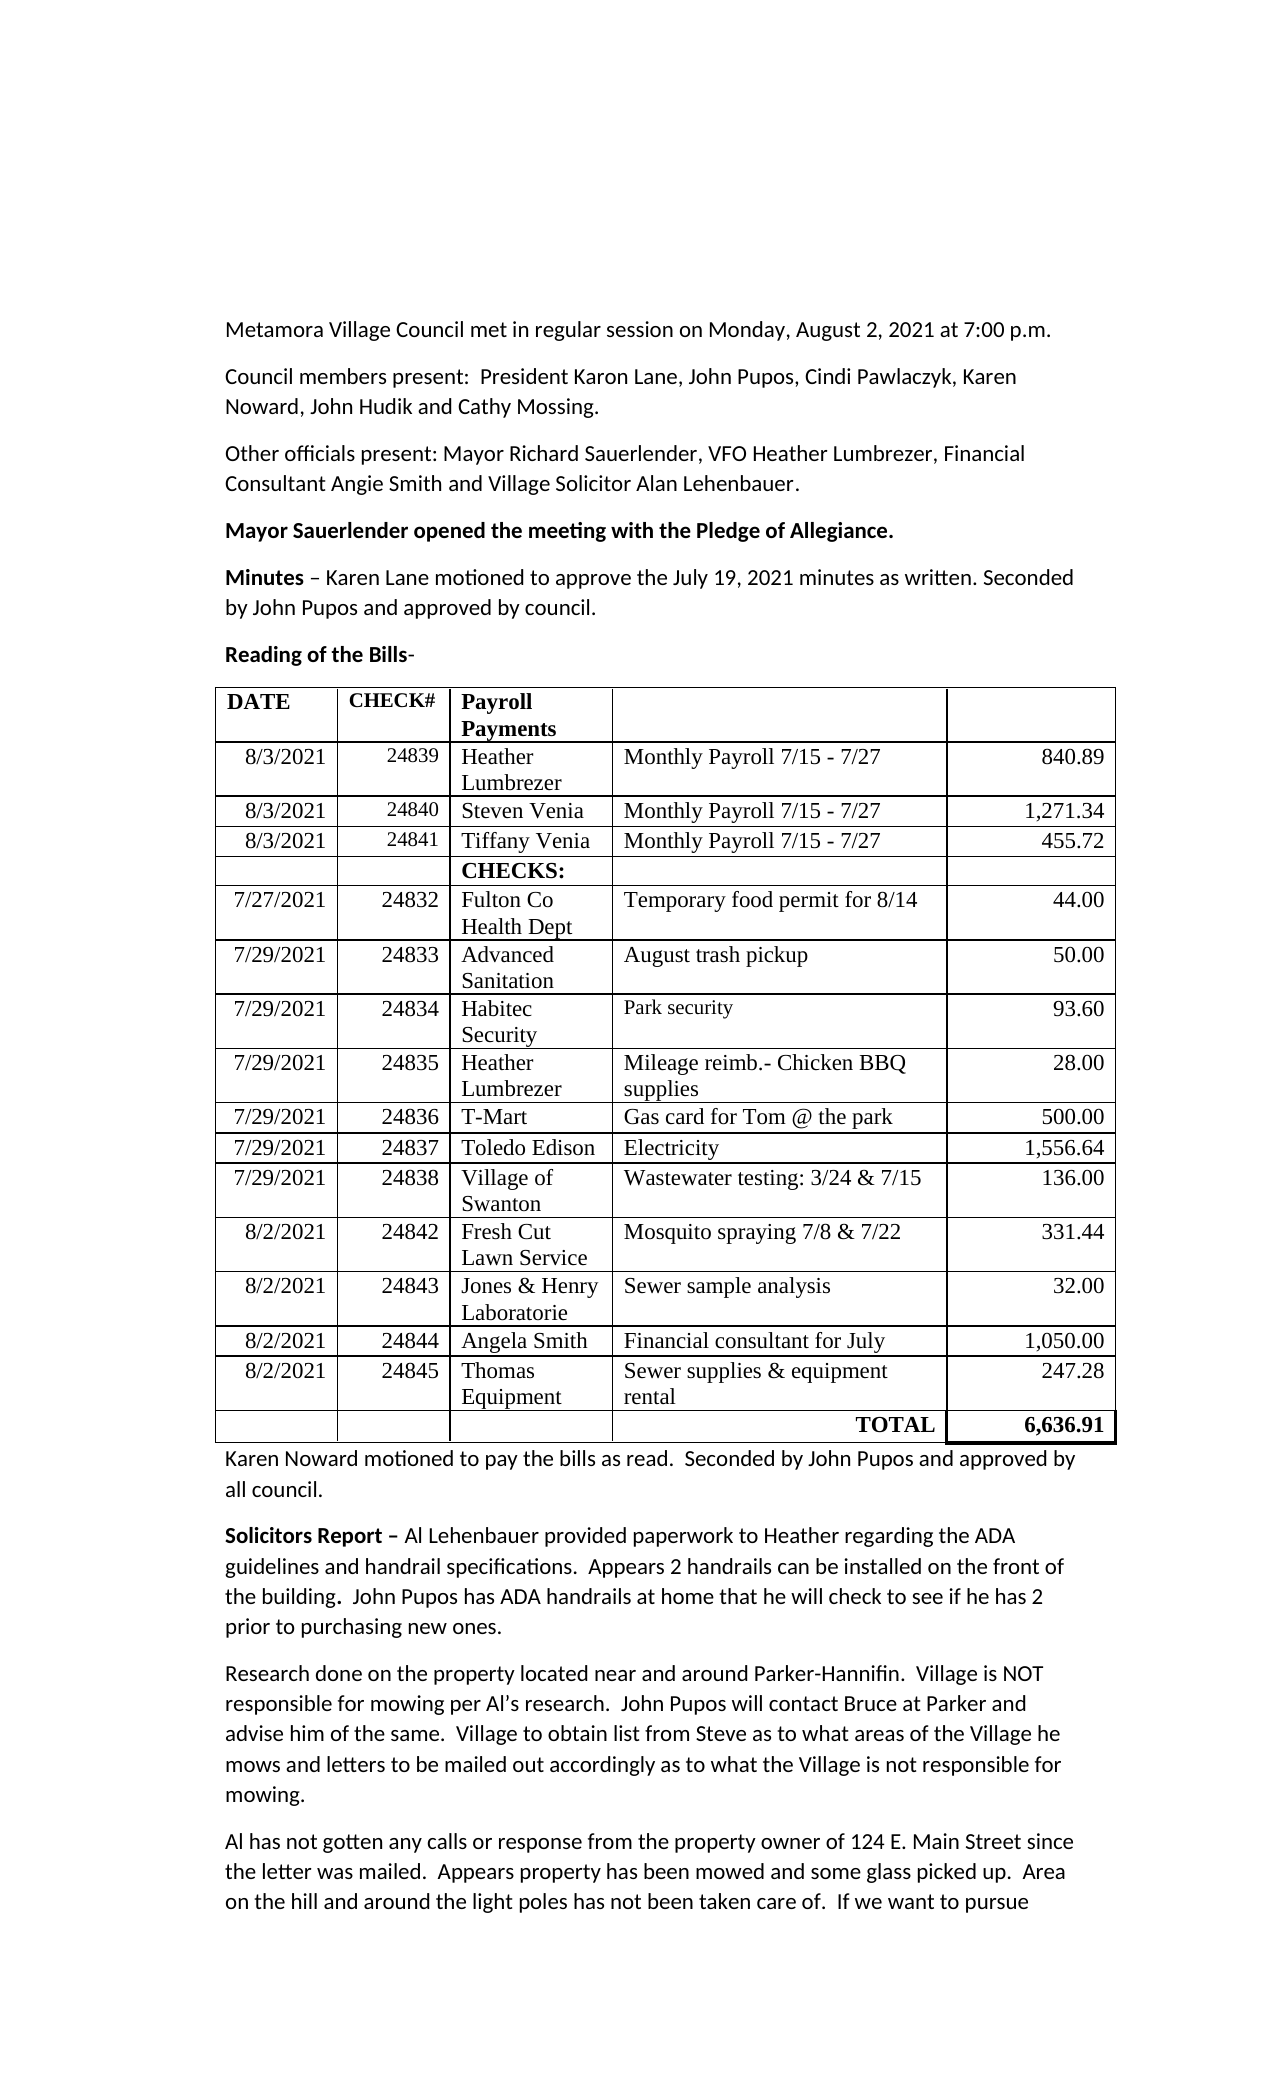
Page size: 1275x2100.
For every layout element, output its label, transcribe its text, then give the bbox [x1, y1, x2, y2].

table_cell 6,636.91 [948, 1411, 1114, 1441]
table_cell 24837 [338, 1134, 449, 1162]
table_cell 8/2/2021 [216, 1327, 337, 1355]
table_cell 7/27/2021 [216, 886, 337, 939]
table_cell Toledo Edison [451, 1134, 612, 1162]
table_cell Fresh Cut Lawn Service [451, 1218, 612, 1271]
table_cell 24841 [338, 827, 449, 856]
table_cell 8/2/2021 [216, 1272, 337, 1325]
table_cell 7/29/2021 [216, 995, 337, 1048]
table_cell 7/29/2021 [216, 1103, 337, 1132]
table_cell Advanced Sanitation [451, 941, 612, 993]
table_cell Temporary food permit for 8/14 [613, 886, 946, 939]
table_cell Mileage reimb.- Chicken BBQ supplies [613, 1049, 946, 1102]
table_cell 7/29/2021 [216, 1049, 337, 1102]
table_cell Monthly Payroll 7/15 - 7/27 [613, 797, 946, 826]
table_cell Wastewater testing: 3/24 & 7/15 [613, 1164, 946, 1217]
table_cell T-Mart [451, 1103, 612, 1132]
table_cell 24842 [338, 1218, 449, 1271]
table_cell Thomas Equipment [451, 1357, 612, 1409]
table_cell 24840 [338, 797, 449, 826]
table_cell Heather Lumbrezer [451, 1049, 612, 1102]
table_cell [216, 857, 337, 885]
table_cell 24844 [338, 1327, 449, 1355]
table_cell Electricity [613, 1134, 946, 1162]
table_cell 8/2/2021 [216, 1357, 337, 1409]
table_cell Sewer supplies & equipment rental [613, 1357, 946, 1409]
table_header Payroll Payments [451, 688, 612, 741]
table_cell 24832 [338, 886, 449, 939]
table_header DATE [216, 688, 337, 741]
table_cell Village of Swanton [451, 1164, 612, 1217]
table_cell 1,556.64 [948, 1134, 1115, 1162]
table_cell Park security [613, 995, 946, 1048]
table_cell 1,271.34 [948, 797, 1115, 826]
table_cell Tiffany Venia [451, 827, 612, 856]
table_cell 93.60 [948, 995, 1115, 1048]
table_cell Monthly Payroll 7/15 - 7/27 [613, 827, 946, 856]
table_cell 8/3/2021 [216, 797, 337, 826]
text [225, 1827, 1087, 1915]
table_cell [948, 857, 1115, 885]
table_header CHECK# [338, 688, 450, 741]
table_cell [338, 857, 449, 885]
table_cell Steven Venia [451, 797, 612, 826]
table_cell 44.00 [948, 886, 1115, 939]
table_cell Fulton Co Health Dept [451, 886, 612, 939]
table_cell 24839 [338, 743, 449, 795]
table_cell [613, 857, 946, 885]
table_cell 24835 [338, 1049, 449, 1102]
table_header [613, 688, 947, 741]
text Solicitors Report – Al Lehenbauer provided paperwork to Heather regarding the ADA guidelines and handrail specifications. Appears 2 handrails can be installed on the front of the building. John Pupos has ADA handrails at home that he will check to see if he has 2 prior to purchasing new ones. [225, 1522, 1087, 1640]
table_header [948, 688, 1115, 741]
text Research done on the property located near and around Parker-Hannifin. Village is NOT responsible for mowing per Al’s research. John Pupos will contact Bruce at Parker and advise him of the same. Village to obtain list from Steve as to what areas of the Village he mows and letters to be mailed out accordingly as to what the Village is not responsible for mowing. [225, 1659, 1087, 1808]
table_cell 8/3/2021 [216, 743, 337, 795]
table_cell 247.28 [948, 1357, 1115, 1409]
text Council members present: President Karon Lane, John Pupos, Cindi Pawlaczyk, Karen Noward, John Hudik and Cathy Mossing. [225, 362, 1087, 420]
table_cell Mosquito spraying 7/8 & 7/22 [613, 1218, 946, 1271]
table_cell 7/29/2021 [216, 941, 337, 993]
table_cell Gas card for Tom @ the park [613, 1103, 946, 1132]
table_cell 8/2/2021 [216, 1218, 337, 1271]
text Mayor Sauerlender opened the meeting with the Pledge of Allegiance. [225, 516, 1087, 544]
table_cell 28.00 [948, 1049, 1115, 1102]
table_cell 331.44 [948, 1218, 1115, 1271]
table_cell 7/29/2021 [216, 1164, 337, 1217]
table_cell 500.00 [948, 1103, 1115, 1132]
table_cell 24845 [338, 1357, 449, 1409]
table_cell 50.00 [948, 941, 1115, 993]
table_cell 32.00 [948, 1272, 1115, 1325]
text Minutes – Karen Lane motioned to approve the July 19, 2021 minutes as written. Seconded by John Pupos and approved by council. [225, 563, 1087, 621]
table_cell CHECKS: [451, 857, 612, 885]
table_cell 24836 [338, 1103, 449, 1132]
table_cell [338, 1411, 449, 1441]
table_cell 24838 [338, 1164, 449, 1217]
table_cell 840.89 [948, 743, 1115, 795]
table_cell 136.00 [948, 1164, 1115, 1217]
text Karen Noward motioned to pay the bills as read. Seconded by John Pupos and approved by all council. [225, 1444, 1087, 1503]
table_cell 7/29/2021 [216, 1134, 337, 1162]
table_cell Angela Smith [451, 1327, 612, 1355]
table_cell Heather Lumbrezer [451, 743, 612, 795]
table_cell August trash pickup [613, 941, 946, 993]
table_cell [451, 1411, 612, 1441]
text Reading of the Bills- [225, 640, 1087, 668]
table_cell Habitec Security [451, 995, 612, 1048]
table_cell 455.72 [948, 827, 1115, 856]
table_cell 8/3/2021 [216, 827, 337, 856]
text Metamora Village Council met in regular session on Monday, August 2, 2021 at 7:00 p.m. [225, 315, 1087, 343]
table_cell Financial consultant for July [613, 1327, 946, 1355]
table_cell Sewer sample analysis [613, 1272, 946, 1325]
table_cell Jones & Henry Laboratorie [451, 1272, 612, 1325]
table_cell TOTAL [613, 1411, 945, 1441]
table_cell 1,050.00 [948, 1327, 1115, 1355]
table_cell 24833 [338, 941, 449, 993]
table_cell 24843 [338, 1272, 449, 1325]
text Other officials present: Mayor Richard Sauerlender, VFO Heather Lumbrezer, Financial Consultant Angie Smith and Village Solicitor Alan Lehenbauer. [225, 439, 1087, 497]
table_cell 24834 [338, 995, 449, 1048]
table_cell Monthly Payroll 7/15 - 7/27 [613, 743, 946, 795]
table_cell [216, 1411, 337, 1441]
